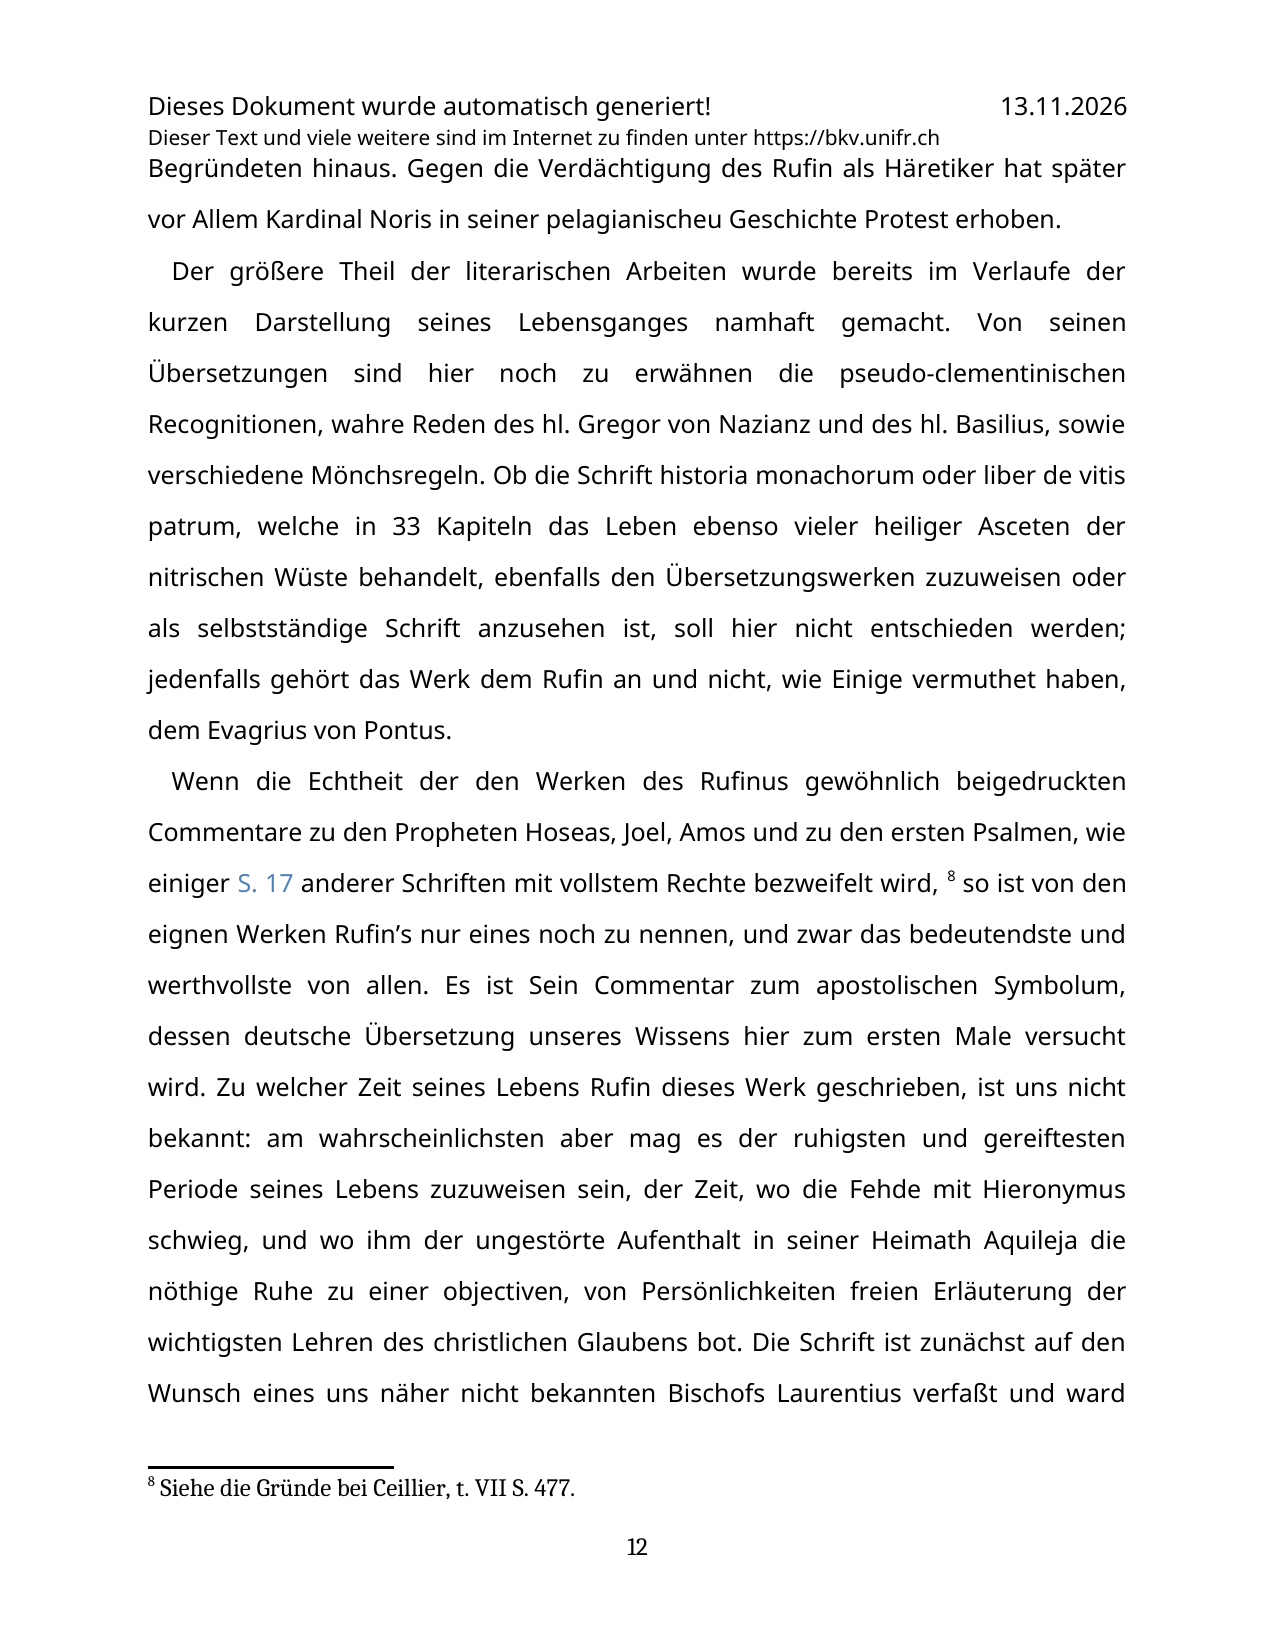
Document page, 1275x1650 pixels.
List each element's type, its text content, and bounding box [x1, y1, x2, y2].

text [148, 151, 1127, 236]
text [148, 763, 1127, 1410]
text Der größere Theil der literarischen Arbeiten wurde bereits im Verlaufe der kurzen Darstellung seines Lebensganges namhaft gemacht. Von seinen Übersetzungen sind hier noch zu erwähnen die pseudo-clementinischen Recognitionen, wahre Reden des hl. Gregor von Nazianz und des hl. Basilius, sowie verschiedene Mönchsregeln. Ob die Schrift historia monachorum oder liber de vitis patrum, welche in 33 Kapiteln das Leben ebenso vieler heiliger Asceten der nitrischen Wüste behandelt, ebenfalls den Übersetzungswerken zuzuweisen oder als selbstständige Schrift anzusehen ist, soll hier nicht entschieden werden; jedenfalls gehört das Werk dem Rufin an und nicht, wie Einige vermuthet haben, dem Evagrius von Pontus. [148, 253, 1127, 747]
